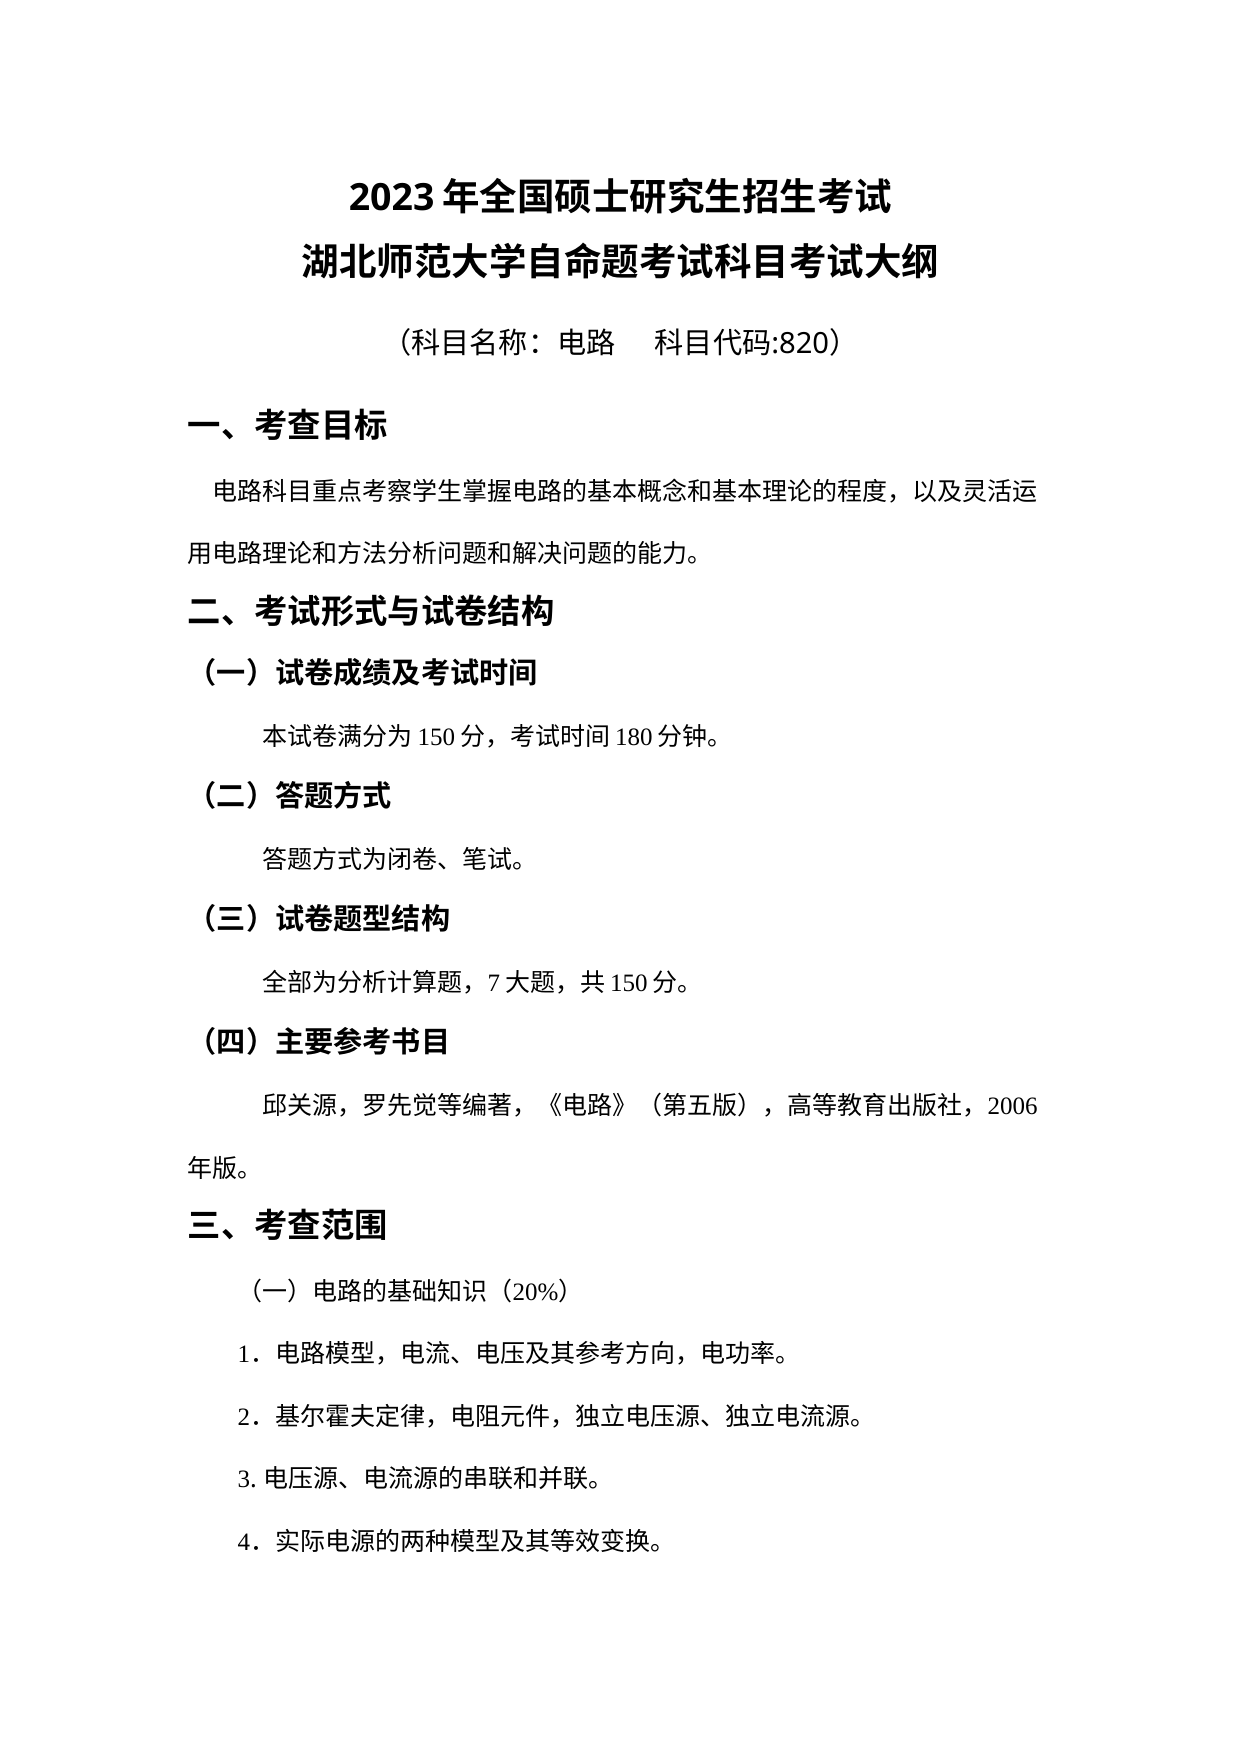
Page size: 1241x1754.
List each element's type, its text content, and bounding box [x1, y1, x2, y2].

text （二）答题方式 [187, 758, 1053, 819]
text 邱关源，罗先觉等编著，《电路》（第五版），高等教育出版社，2006年版。 [187, 1064, 1053, 1189]
text 1．电路模型，电流、电压及其参考方向，电功率。 [187, 1312, 1053, 1375]
text 2．基尔霍夫定律，电阻元件，独立电压源、独立电流源。 [187, 1375, 1053, 1437]
list 一、考查目标 [187, 389, 1053, 450]
text 3. 电压源、电流源的串联和并联。 [187, 1437, 1053, 1500]
list 三、考查范围 [187, 1189, 1053, 1250]
text （三）试卷题型结构 [187, 881, 1053, 942]
text （四）主要参考书目 [187, 1004, 1053, 1064]
text 答题方式为闭卷、笔试。 [187, 819, 1053, 881]
text （一）试卷成绩及考试时间 [187, 635, 1053, 696]
text 湖北师范大学自命题考试科目考试大纲 [187, 227, 1053, 292]
text （一）电路的基础知识（20%） [187, 1250, 1053, 1312]
text （科目名称：电路 科目代码:820） [187, 308, 1053, 373]
text 全部为分析计算题，7大题，共150分。 [187, 942, 1053, 1004]
text 2023年全国硕士研究生招生考试 [187, 162, 1053, 227]
text 电路科目重点考察学生掌握电路的基本概念和基本理论的程度，以及灵活运用电路理论和方法分析问题和解决问题的能力。 [187, 450, 1053, 575]
list 二、考试形式与试卷结构 [187, 575, 1053, 635]
text 本试卷满分为150分，考试时间180分钟。 [187, 696, 1053, 758]
text 4．实际电源的两种模型及其等效变换。 [187, 1500, 1053, 1562]
